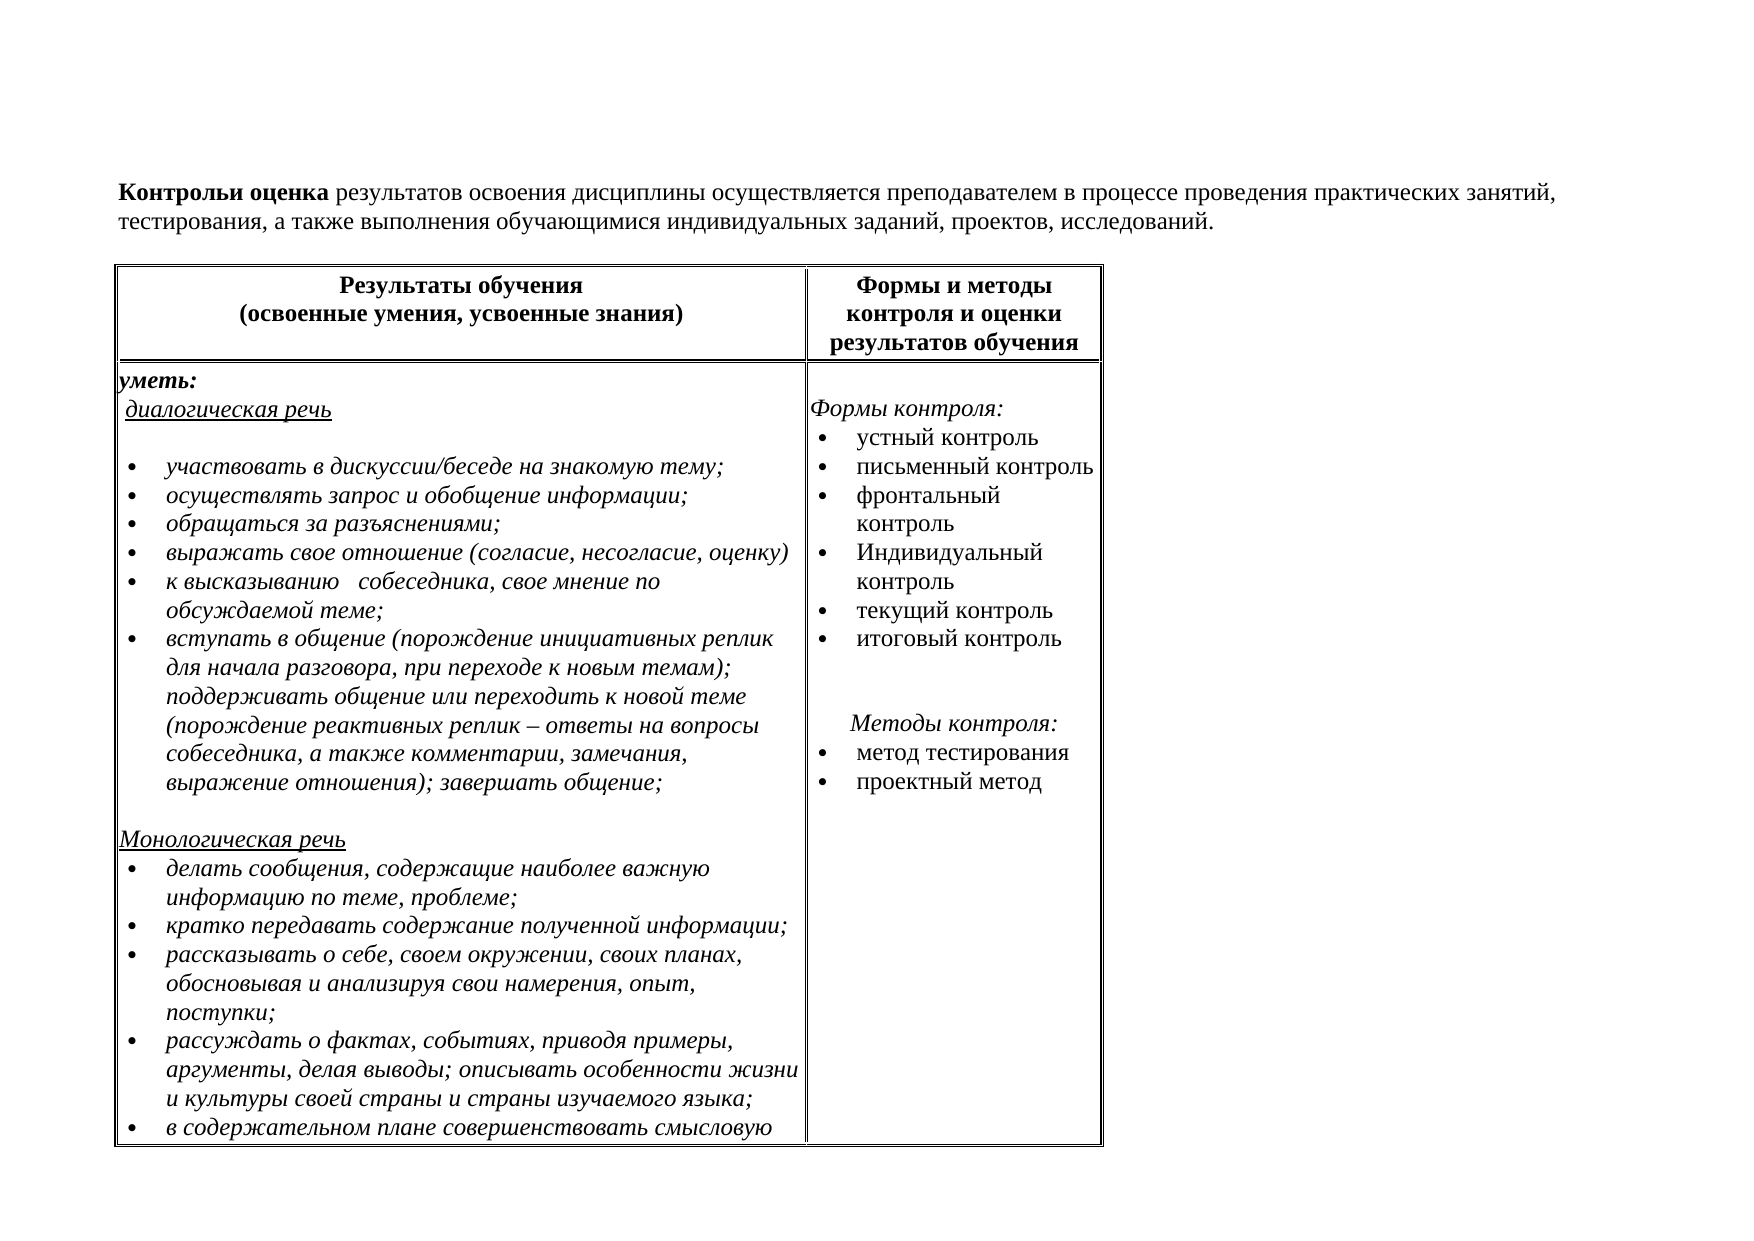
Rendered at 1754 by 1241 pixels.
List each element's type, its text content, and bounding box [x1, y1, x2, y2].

text Контрольи оценка результатов освоения дисциплины осуществляется преподавателем в процессе проведения практических занятий, тестирования, а также выполнения обучающимися индивидуальных заданий, проектов, исследований. [118, 177, 1636, 235]
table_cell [806, 359, 1101, 1143]
table_header Формы и методы контроля и оценки результатов обучения [806, 267, 1100, 359]
table_header Результаты обучения (освоенные умения, усвоенные знания) [118, 267, 806, 359]
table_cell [118, 359, 806, 1143]
